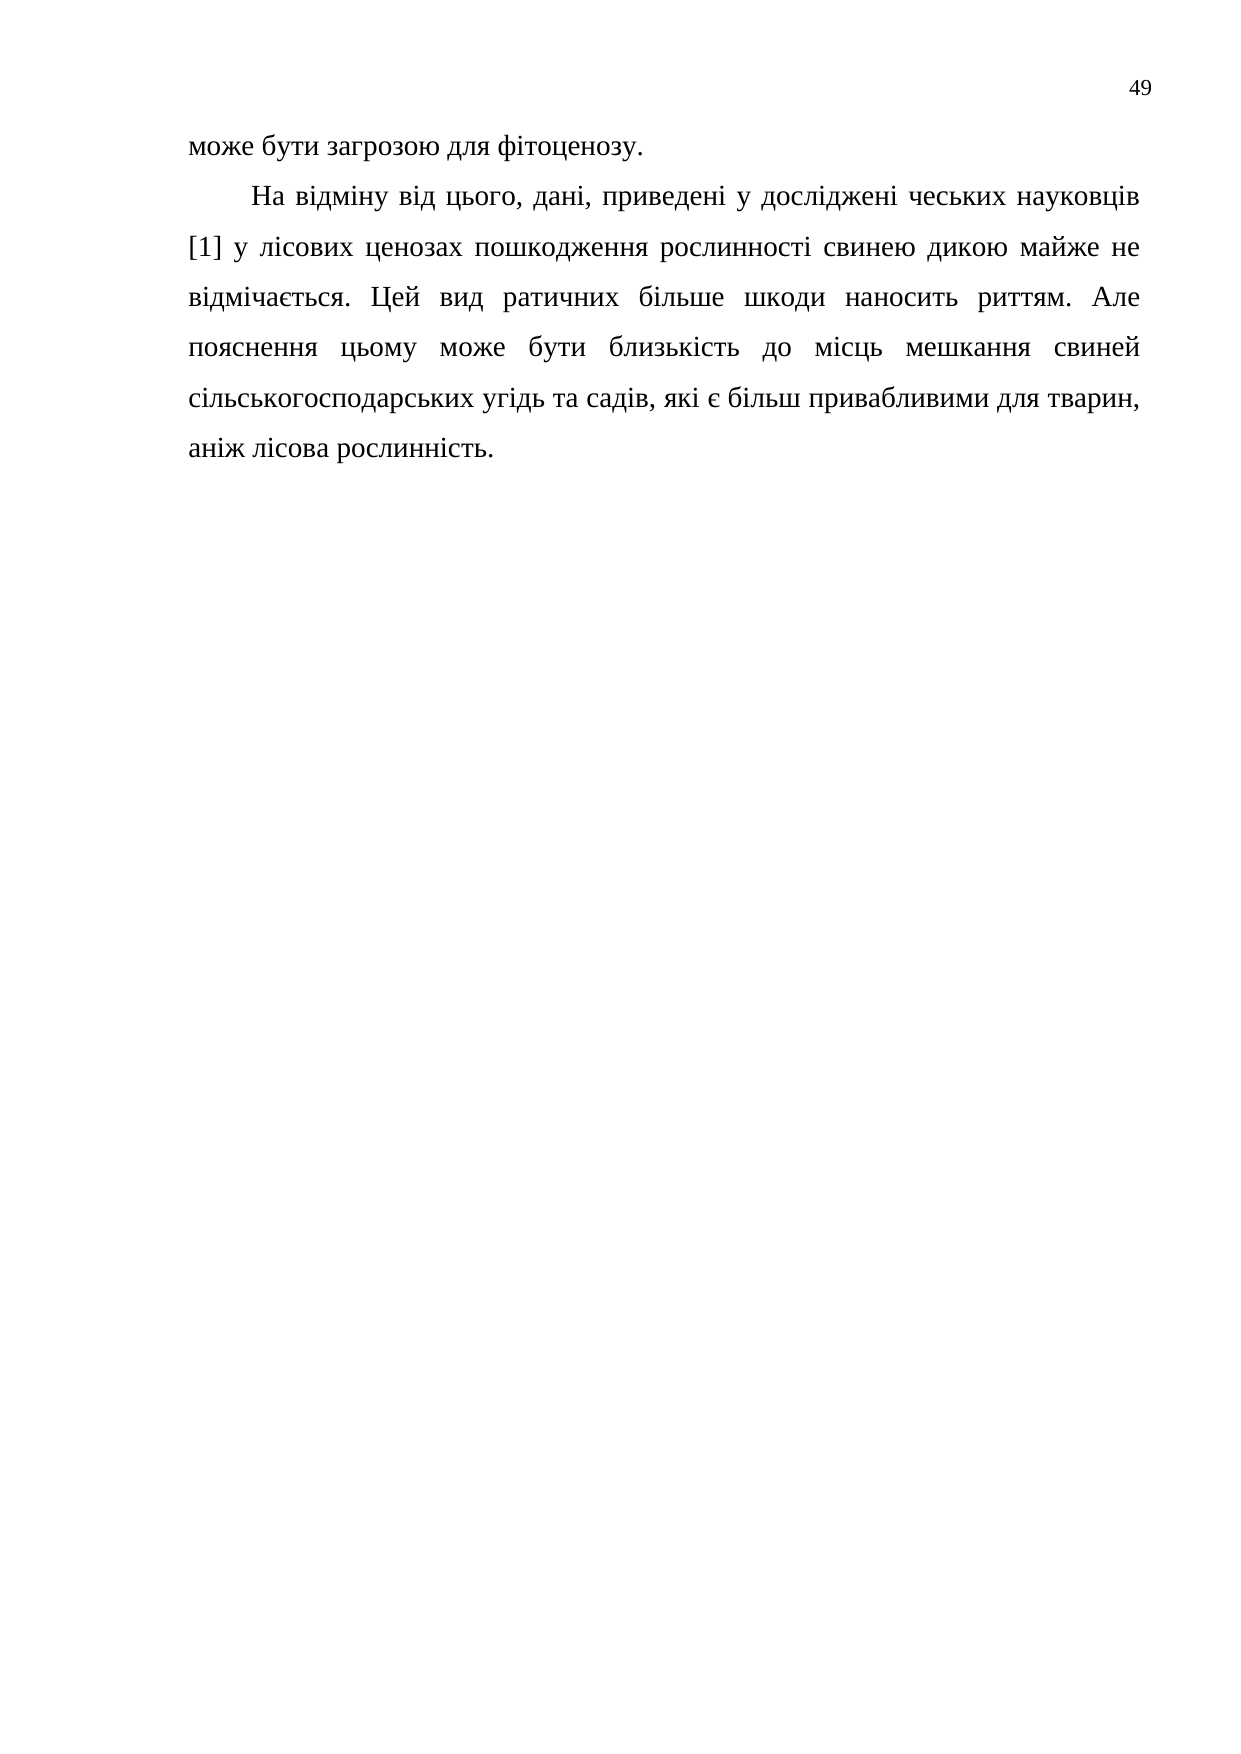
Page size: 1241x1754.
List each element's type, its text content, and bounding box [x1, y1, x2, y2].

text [188, 128, 1141, 162]
